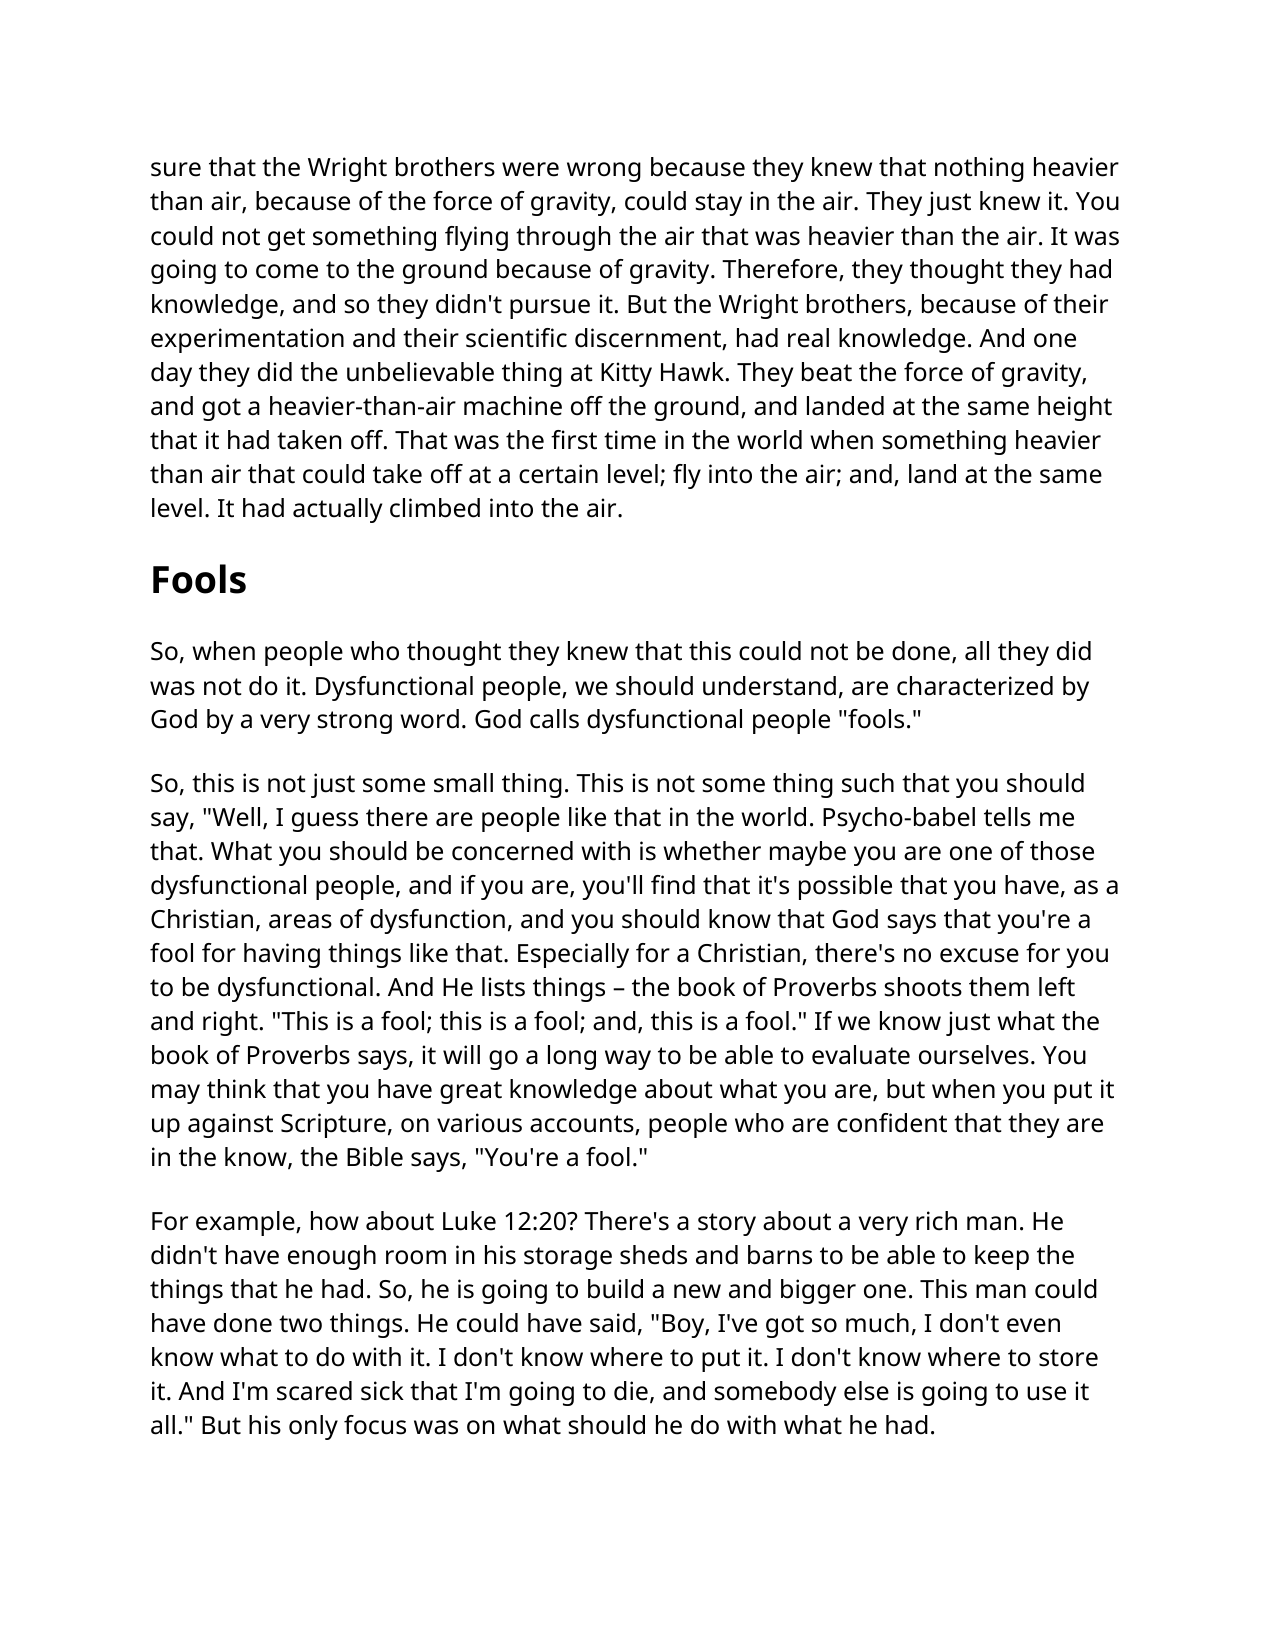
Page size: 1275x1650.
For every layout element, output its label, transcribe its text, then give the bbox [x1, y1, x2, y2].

text Fools [150, 554, 1125, 605]
text So, this is not just some small thing. This is not some thing such that you should say, "Well, I guess there are people like that in the world. Psycho-babel tells me that. What you should be concerned with is whether maybe you are one of those dysfunctional people, and if you are, you'll find that it's possible that you have, as a Christian, areas of dysfunction, and you should know that God says that you're a fool for having things like that. Especially for a Christian, there's no excuse for you to be dysfunctional. And He lists things – the book of Proverbs shoots them left and right. "This is a fool; this is a fool; and, this is a fool." If we know just what the book of Proverbs says, it will go a long way to be able to evaluate ourselves. You may think that you have great knowledge about what you are, but when you put it up against Scripture, on various accounts, people who are confident that they are in the know, the Bible says, "You're a fool." [150, 765, 1125, 1174]
text So, when people who thought they knew that this could not be done, all they did was not do it. Dysfunctional people, we should understand, are characterized by God by a very strong word. God calls dysfunctional people "fools." [150, 634, 1125, 736]
text For example, how about Luke 12:20? There's a story about a very rich man. He didn't have enough room in his storage sheds and barns to be able to keep the things that he had. So, he is going to build a new and bigger one. This man could have done two things. He could have said, "Boy, I've got so much, I don't even know what to do with it. I don't know where to put it. I don't know where to store it. And I'm scared sick that I'm going to die, and somebody else is going to use it all." But his only focus was on what should he do with what he had. [150, 1203, 1125, 1442]
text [150, 150, 1125, 525]
